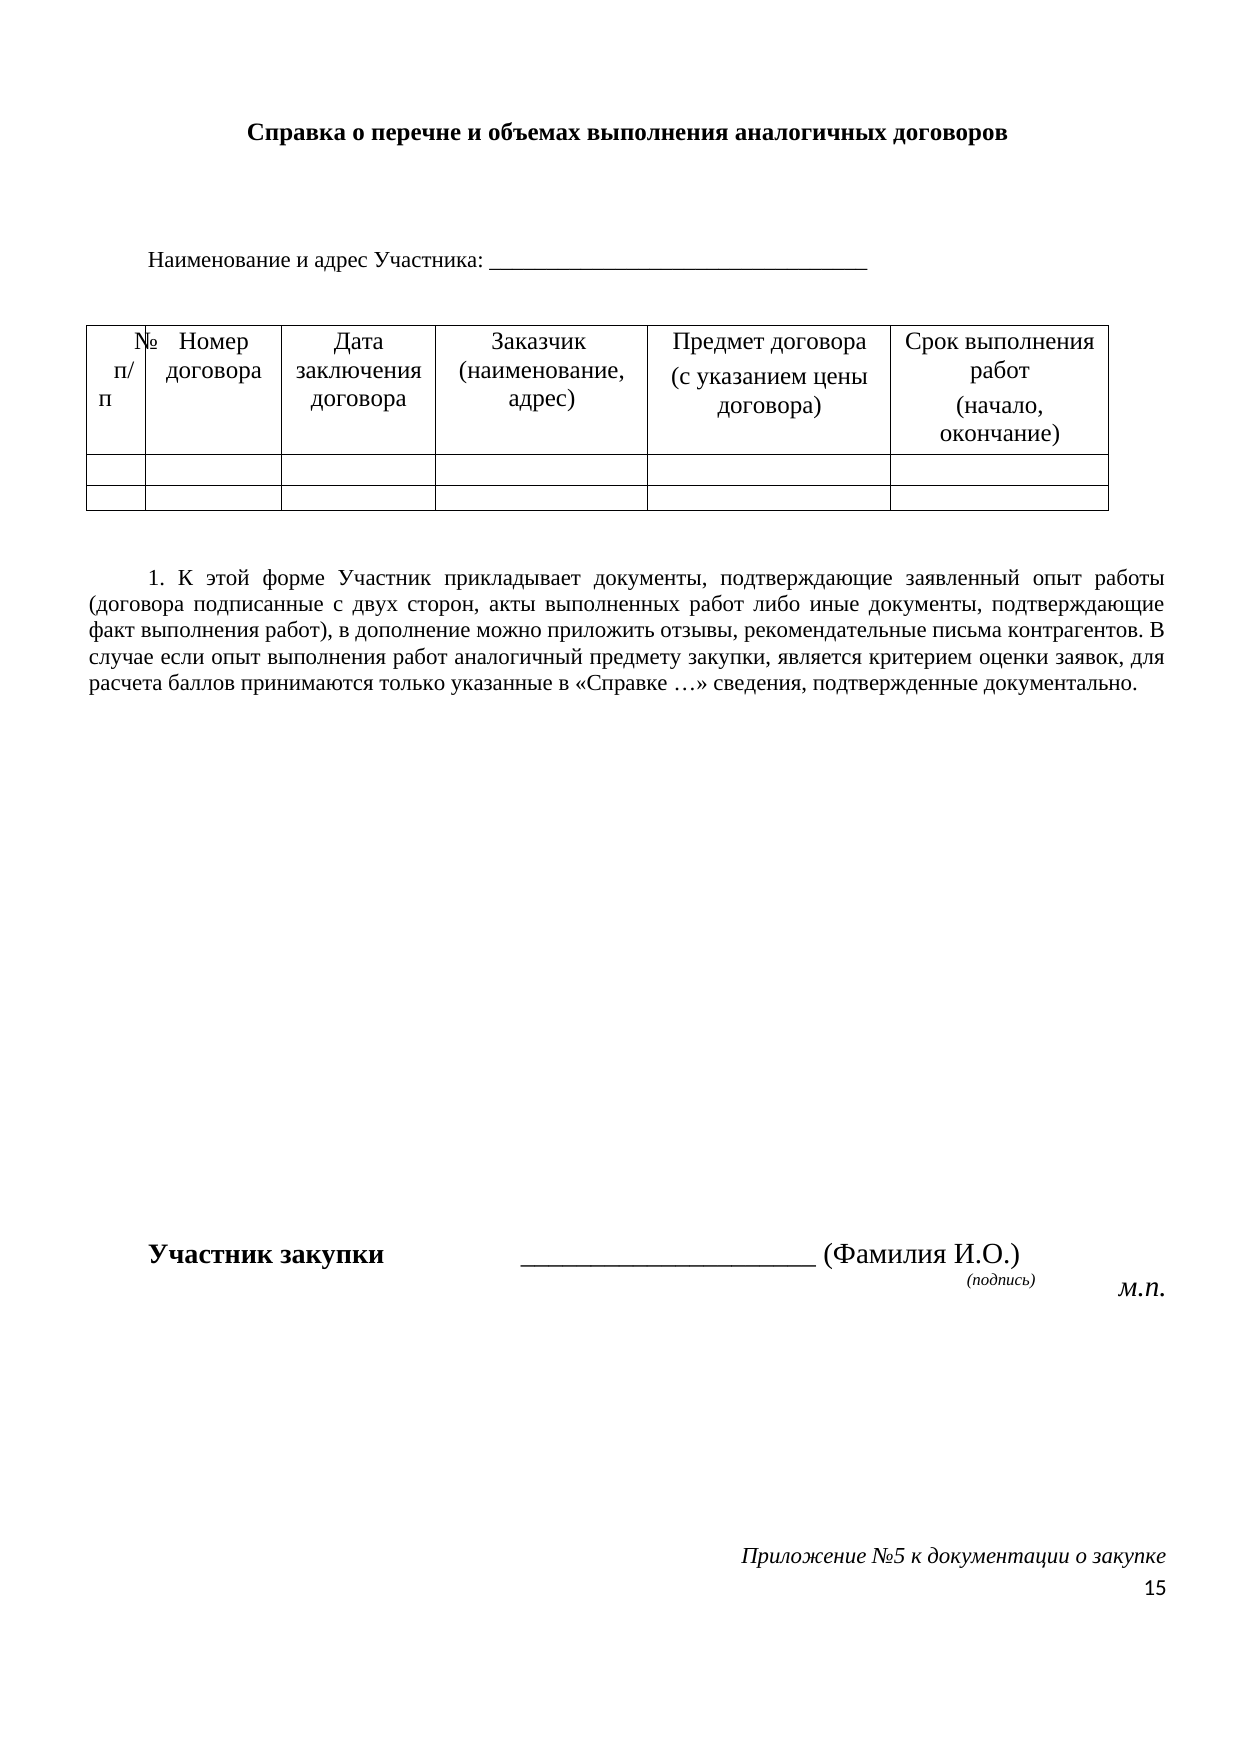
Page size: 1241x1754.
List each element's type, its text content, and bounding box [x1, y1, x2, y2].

table_header Дата заключения договора [282, 326, 435, 453]
table_cell [282, 486, 435, 510]
table_cell [648, 455, 890, 485]
table_cell [648, 486, 890, 510]
table_header Срок выполнения работ (начало, окончание) [891, 326, 1108, 453]
table_cell [282, 455, 435, 485]
text 1. К этой форме Участник прикладывает документы, подтверждающие заявленный опыт работы (договора подписанные с двух сторон, акты выполненных работ либо иные документы, подтверждающие факт выполнения работ), в дополнение можно приложить отзывы, рекомендательные письма контрагентов. В случае если опыт выполнения работ аналогичный предмету закупки, является критерием оценки заявок, для расчета баллов принимаются только указанные в «Справке …» сведения, подтвержденные документально. [89, 564, 1166, 696]
table_cell [146, 455, 281, 485]
table_cell [891, 455, 1108, 485]
table_header Заказчик (наименование, адрес) [436, 326, 647, 453]
table_cell [436, 455, 647, 485]
table_header Предмет договора (с указанием цены договора) [648, 326, 890, 453]
text Справка о перечне и объемах выполнения аналогичных договоров [89, 117, 1166, 145]
table_cell [87, 455, 145, 485]
text Наименование и адрес Участника: _________________________________ [89, 246, 1166, 272]
text (подпись) м.п. [89, 1269, 1166, 1303]
table_cell [146, 486, 281, 510]
table_cell [87, 486, 145, 510]
table_cell [436, 486, 647, 510]
table_header № п/п [87, 326, 145, 453]
table_cell [891, 486, 1108, 510]
text Участник закупки _____________________ (Фамилия И.О.) [89, 1236, 1166, 1269]
text Приложение №5 к документации о закупке [89, 1542, 1166, 1569]
table_header Номер договора [146, 326, 281, 453]
